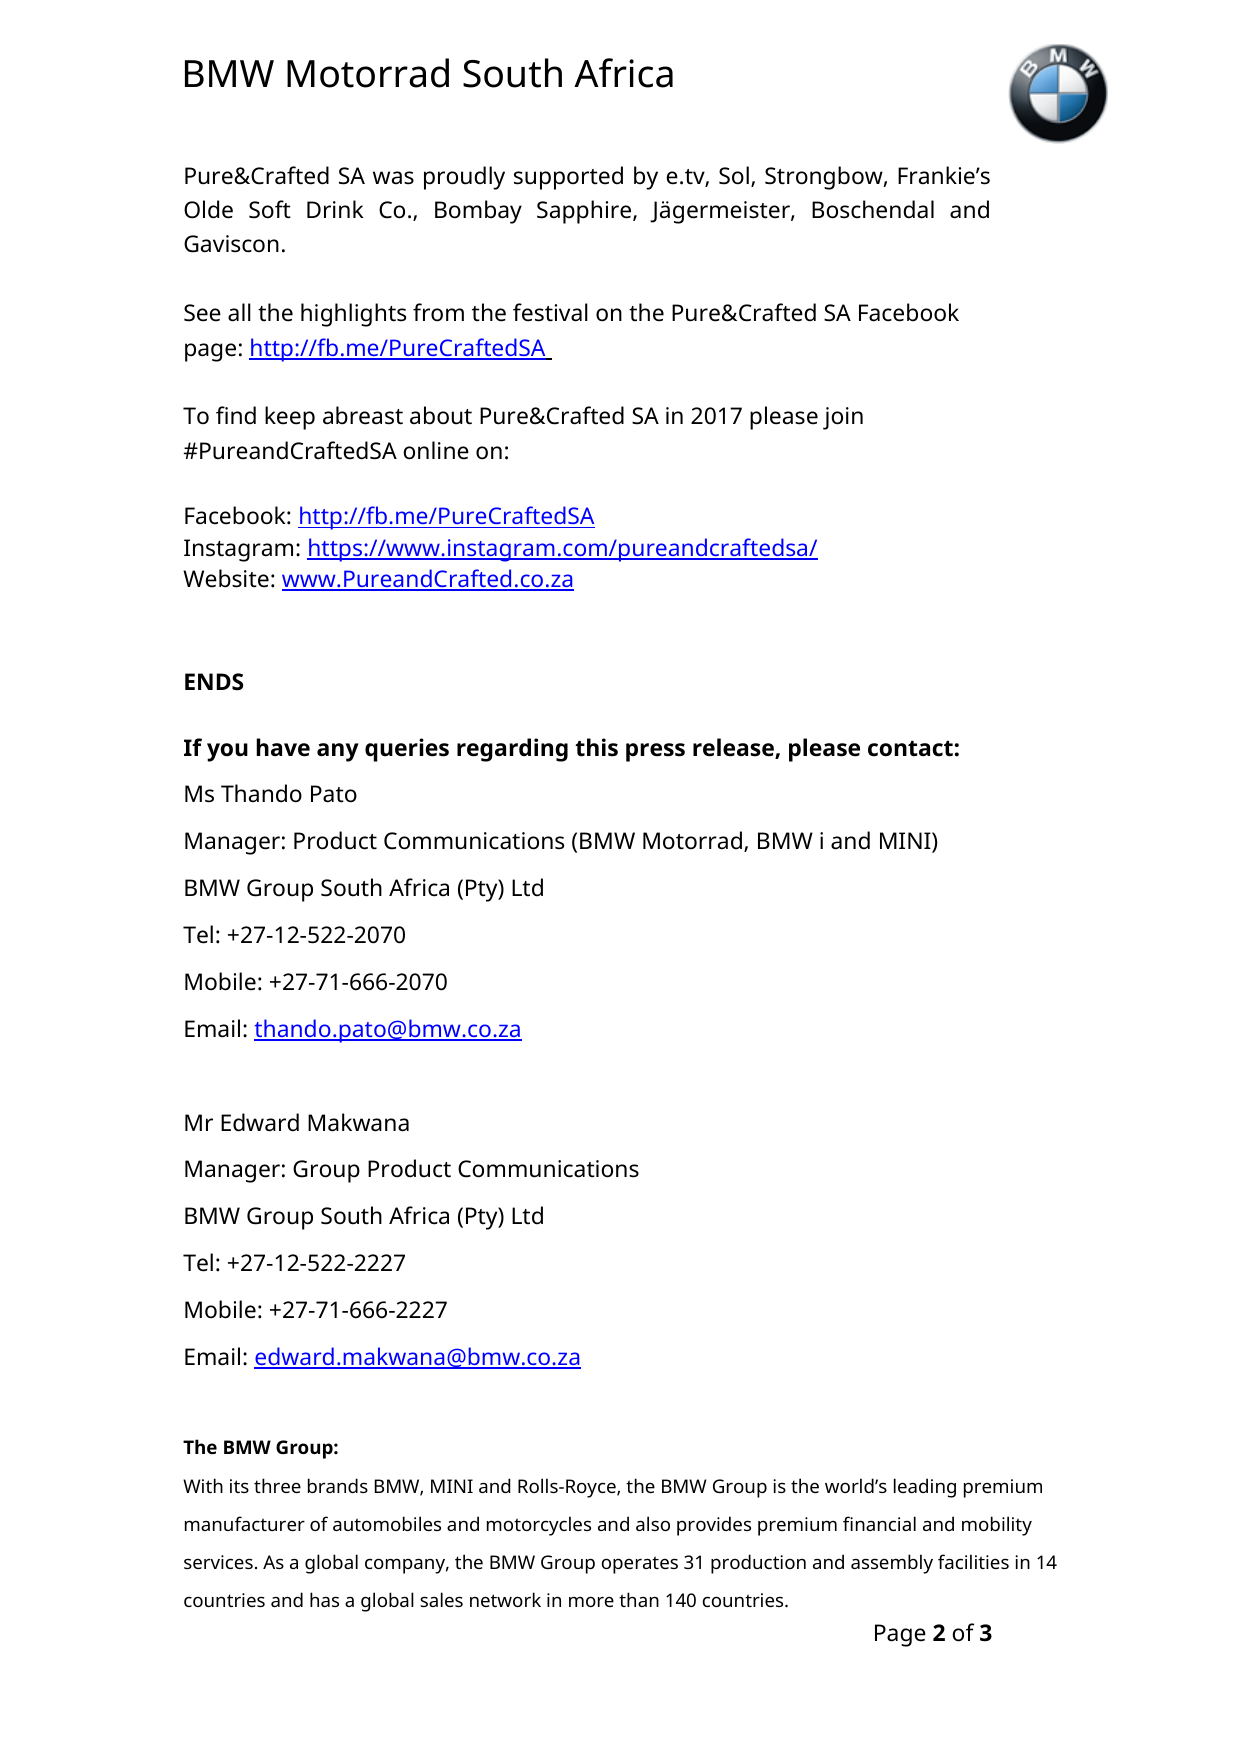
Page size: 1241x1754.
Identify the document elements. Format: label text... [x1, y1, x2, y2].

picture [1008, 44, 1109, 144]
text Pure&Crafted SA was proudly supported by e.tv, Sol, Strongbow, Frankie’s Olde Soft Drink Co., Bombay Sapphire, Jägermeister, Boschendal and Gaviscon. [183, 157, 992, 260]
text Facebook: http://fb.me/PureCraftedSA [183, 500, 992, 532]
text Manager: Product Communications (BMW Motorrad, BMW i and MINI) [183, 825, 1039, 857]
text To find keep abreast about Pure&Crafted SA in 2017 please join #PureandCraftedSA online on: [183, 397, 992, 466]
text ENDS [183, 663, 992, 697]
text Instagram: https://www.instagram.com/pureandcraftedsa/ [183, 532, 992, 563]
text Email: edward.makwana@bmw.co.za [183, 1341, 992, 1372]
text Tel: +27-12-522-2070 [183, 919, 1039, 950]
text Email: thando.pato@bmw.co.za [183, 1013, 1039, 1044]
text The BMW Group: [183, 1435, 1110, 1460]
text BMW Group South Africa (Pty) Ltd [183, 1200, 992, 1232]
text Website: www.PureandCrafted.co.za [183, 563, 992, 594]
text If you have any queries regarding this press release, please contact: [183, 732, 992, 763]
text Tel: +27-12-522-2227 [183, 1247, 992, 1278]
text See all the highlights from the festival on the Pure&Crafted SA Facebook page: http://fb.me/PureCraftedSA [183, 294, 992, 363]
text Manager: Group Product Communications [183, 1153, 992, 1185]
text Ms Thando Pato [183, 778, 1039, 810]
text Mobile: +27-71-666-2227 [183, 1294, 992, 1325]
text With its three brands BMW, MINI and Rolls-Royce, the BMW Group is the world’s leading premium manufacturer of automobiles and motorcycles and also provides premium financial and mobility services. As a global company, the BMW Group operates 31 production and assembly facilities in 14 countries and has a global sales network in more than 140 countries. [183, 1473, 1110, 1613]
text Mobile: +27-71-666-2070 [183, 966, 1039, 997]
text Mr Edward Makwana [183, 1107, 992, 1138]
text BMW Group South Africa (Pty) Ltd [183, 872, 1039, 903]
